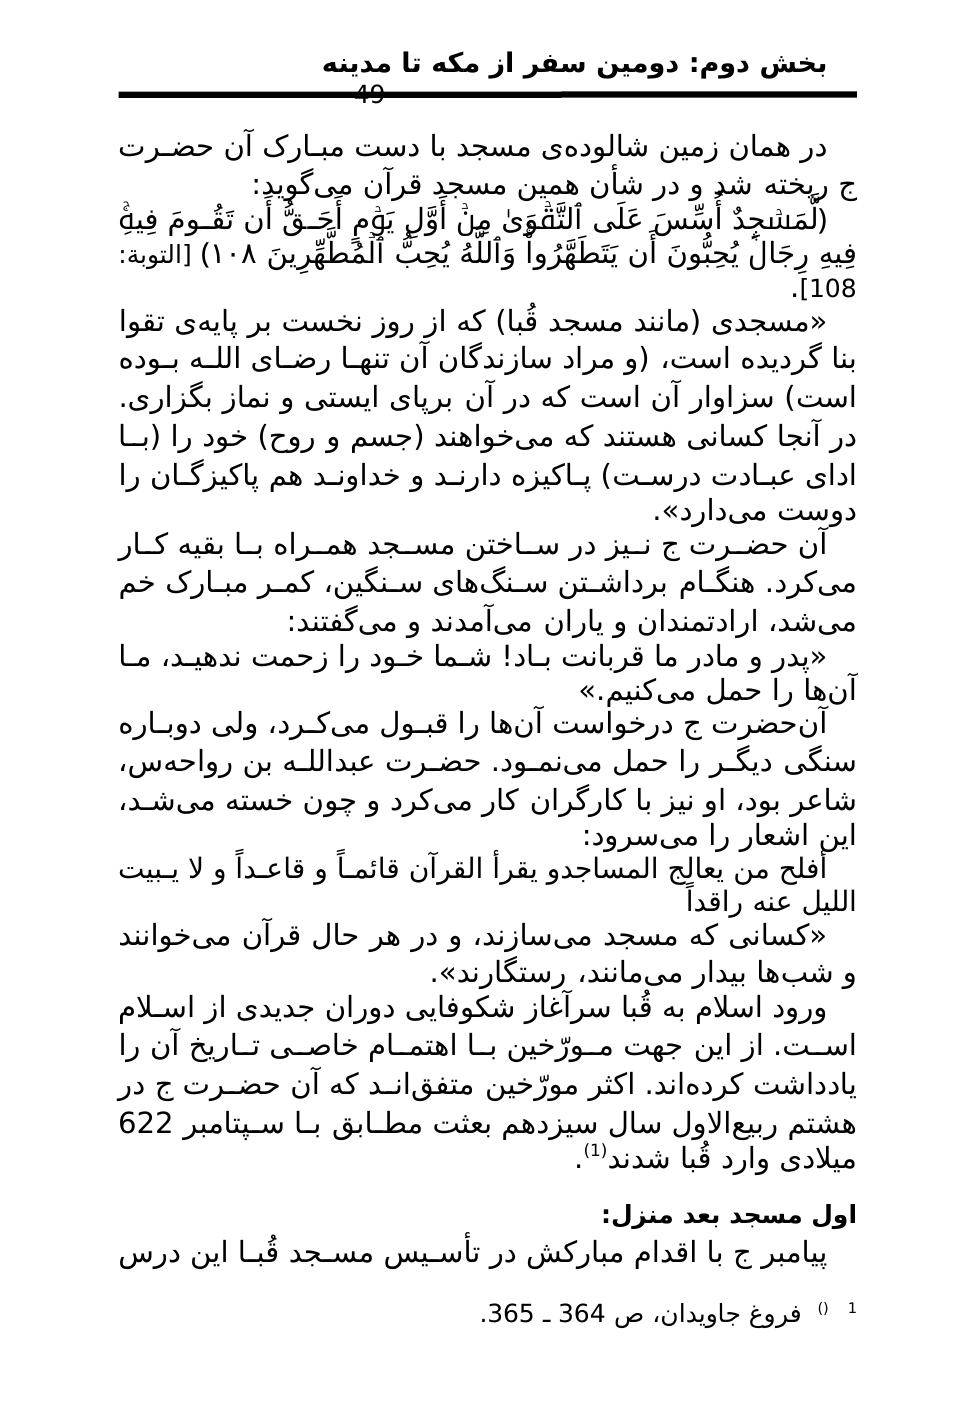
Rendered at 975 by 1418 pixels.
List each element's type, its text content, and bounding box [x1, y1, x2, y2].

text آن‌حضرت‌ ج درخواست‌ آن‌ها را قبول‌ می‌کرد، ولی‌ دوباره‌ سنگی‌ دیگر را حمل‌ می‌نمود. حضرت‌ عبدالله بن‌ رواحه‌س، شاعر بود، او نیز با کارگران‌ کار می‌کرد و چون‌ خسته‌ می‌شد، این‌ اشعار را می‌سرود: [118, 707, 857, 852]
text اول‌ مسجد بعد منزل‌: [118, 1200, 857, 1229]
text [118, 1236, 857, 1269]
text «مسجدی‌ (مانند مسجد قُبا) که‌ از روز نخست‌ بر پایه‌ی‌ تقوا بنا گردیده‌ است‌، (و مراد سازندگان‌ آن‌ تنها رضای‌ الله بوده‌ است‌) سزاوار آن‌ است‌ که‌ در آن‌ برپای‌ ایستی‌ و نماز بگزاری‌. در آنجا کسانی‌ هستند که‌ می‌خواهند (جسم‌ و روح‌) خود را (با ادای‌ عبادت‌ درست‌) پاکیزه‌ دارند و خداوند هم‌ پاکیزگان‌ را دوست‌ می‌دارد». [118, 304, 857, 527]
text ورود اسلام‌ به‌ قُبا سرآغاز شکوفایی‌ دوران‌ جدیدی‌ از اسلام‌ است‌. از این‌ جهت‌ مورّخین‌ با اهتمام‌ خاصی‌ تاریخ‌ آن‌ را یادداشت‌ کرده‌اند. اکثر مورّخین‌ متفق‌اند که‌ آن‌ حضرت‌ ج در هشتم‌ ربیع‌الاول‌ سال‌ سیزدهم‌ بعثت‌ مطابق‌ با سپتامبر 622 میلادی‌ وارد قُبا شدند(). [118, 991, 857, 1175]
text آن‌ حضرت‌ ج نیز در ساختن‌ مسجد همراه‌ با بقیه‌ کار می‌کرد. هنگام‌ برداشتن‌ سنگ‌های‌ سنگین‌، کمر مبارک‌ خم‌ می‌شد، ارادتمندان‌ و یاران‌ می‌آمدند و می‌گفتند: [118, 527, 857, 639]
text أفلح من يعالج المساجدو يقرأ القرآن قائماً و قاعداً و لا يبيت الليل عنه راقداً [118, 852, 857, 918]
text «پدر و مادر ما قربانت‌ باد! شما خود را زحمت‌ ندهید، ما آن‌ها را حمل‌ می‌کنیم‌.» [118, 639, 857, 707]
text «کسانی‌ که‌ مسجد می‌سازند، و در هر حال‌ قرآن‌ می‌خوانند و شب‌ها بیدار می‌مانند، رستگارند». [118, 918, 857, 991]
text در همان‌ زمین‌ شالوده‌ی‌ مسجد با دست‌ مبارک‌ آن‌ حضرت‌ ج ریخته‌ شد و در شأن‌ همین‌ مسجد قرآن‌ می‌گوید: [118, 129, 857, 202]
text ﴿لَّمَسۡجِدٌ أُسِّسَ عَلَى ٱلتَّقۡوَىٰ مِنۡ أَوَّلِ يَوۡمٍ أَحَقُّ أَن تَقُومَ فِيهِۚ فِيهِ رِجَالٞ يُحِبُّونَ أَن يَتَطَهَّرُواْۚ وَٱللَّهُ يُحِبُّ ٱلۡمُطَّهِّرِينَ ١٠٨﴾ [التوبة: 108]. [118, 202, 857, 304]
